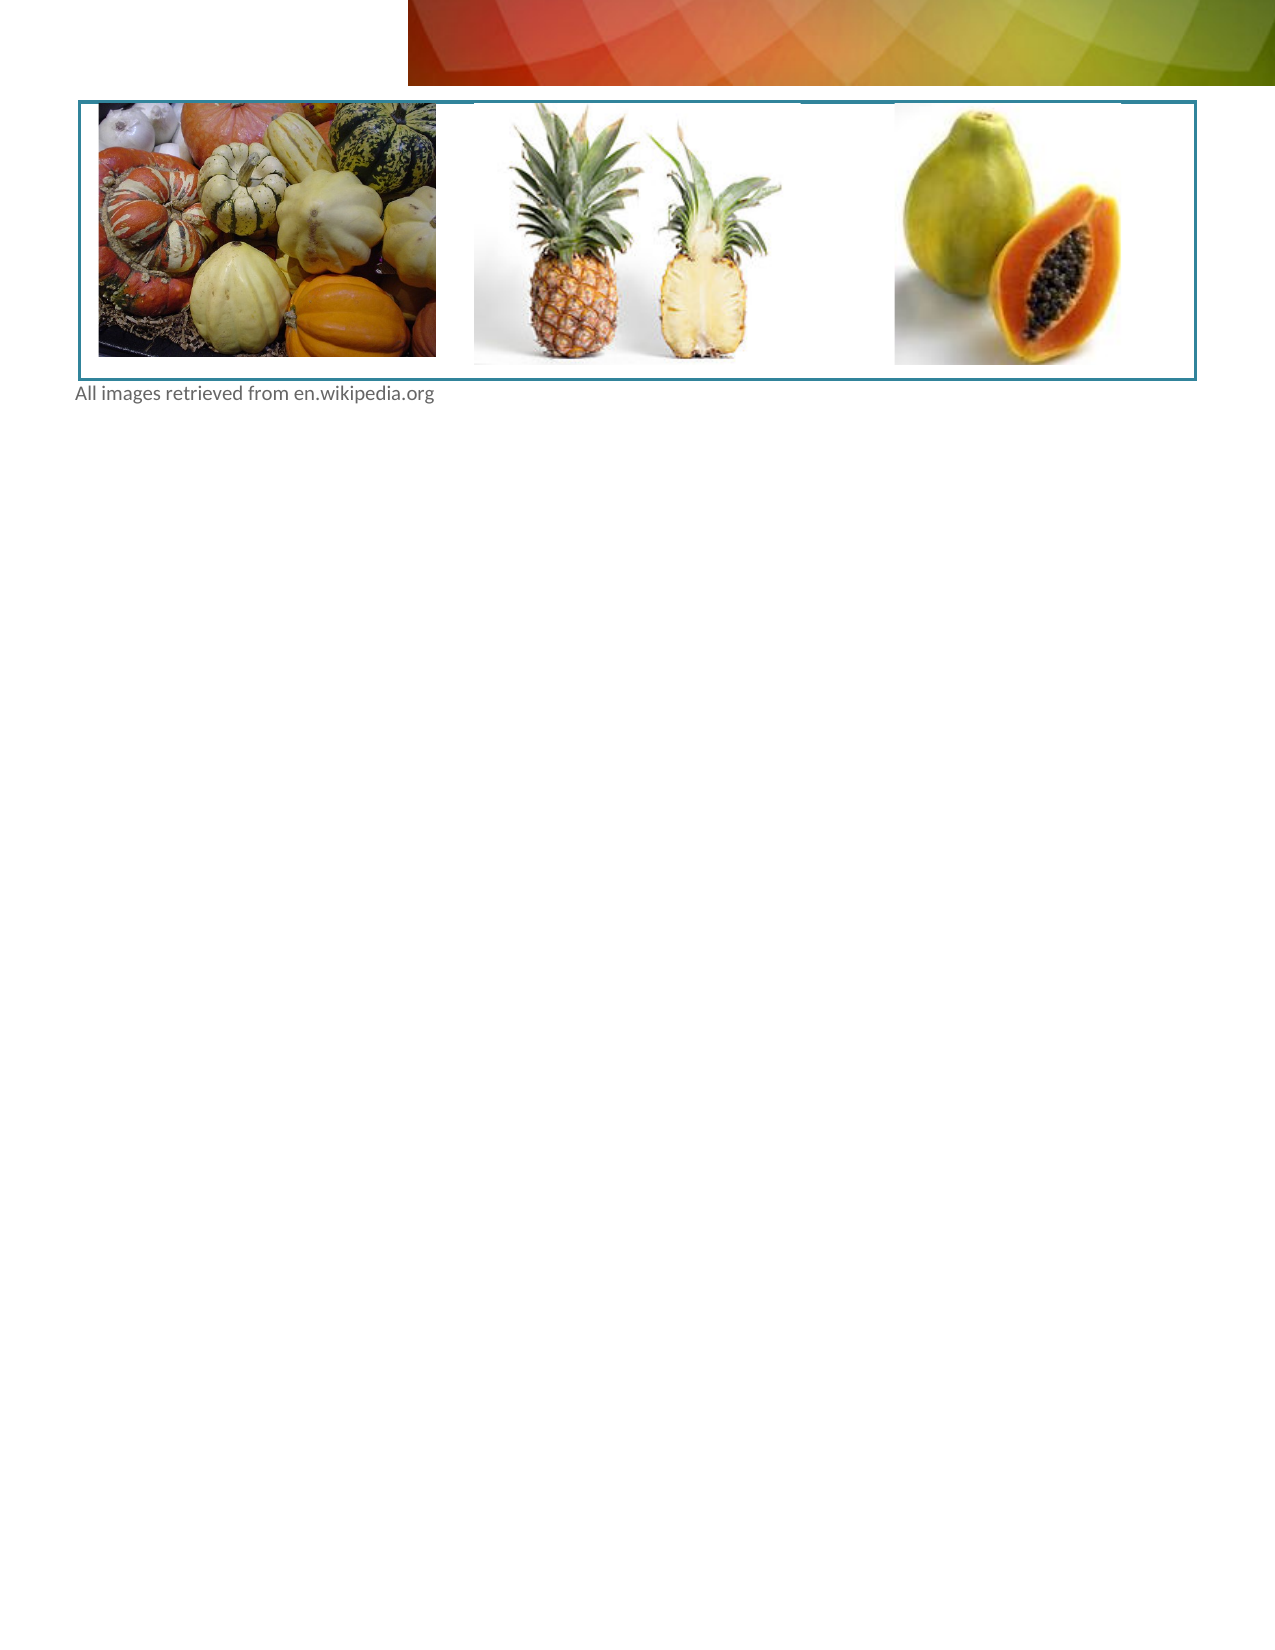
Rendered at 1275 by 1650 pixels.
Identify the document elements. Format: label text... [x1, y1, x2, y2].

picture [98, 103, 436, 357]
table_cell Pineapple [455, 104, 820, 377]
picture [474, 103, 801, 365]
text All images retrieved from en.wikipedia.org [75, 381, 1200, 406]
table_cell Papaya [820, 104, 1194, 377]
table_cell Squash [81, 104, 454, 377]
picture [408, 0, 1275, 86]
picture [894, 103, 1122, 365]
